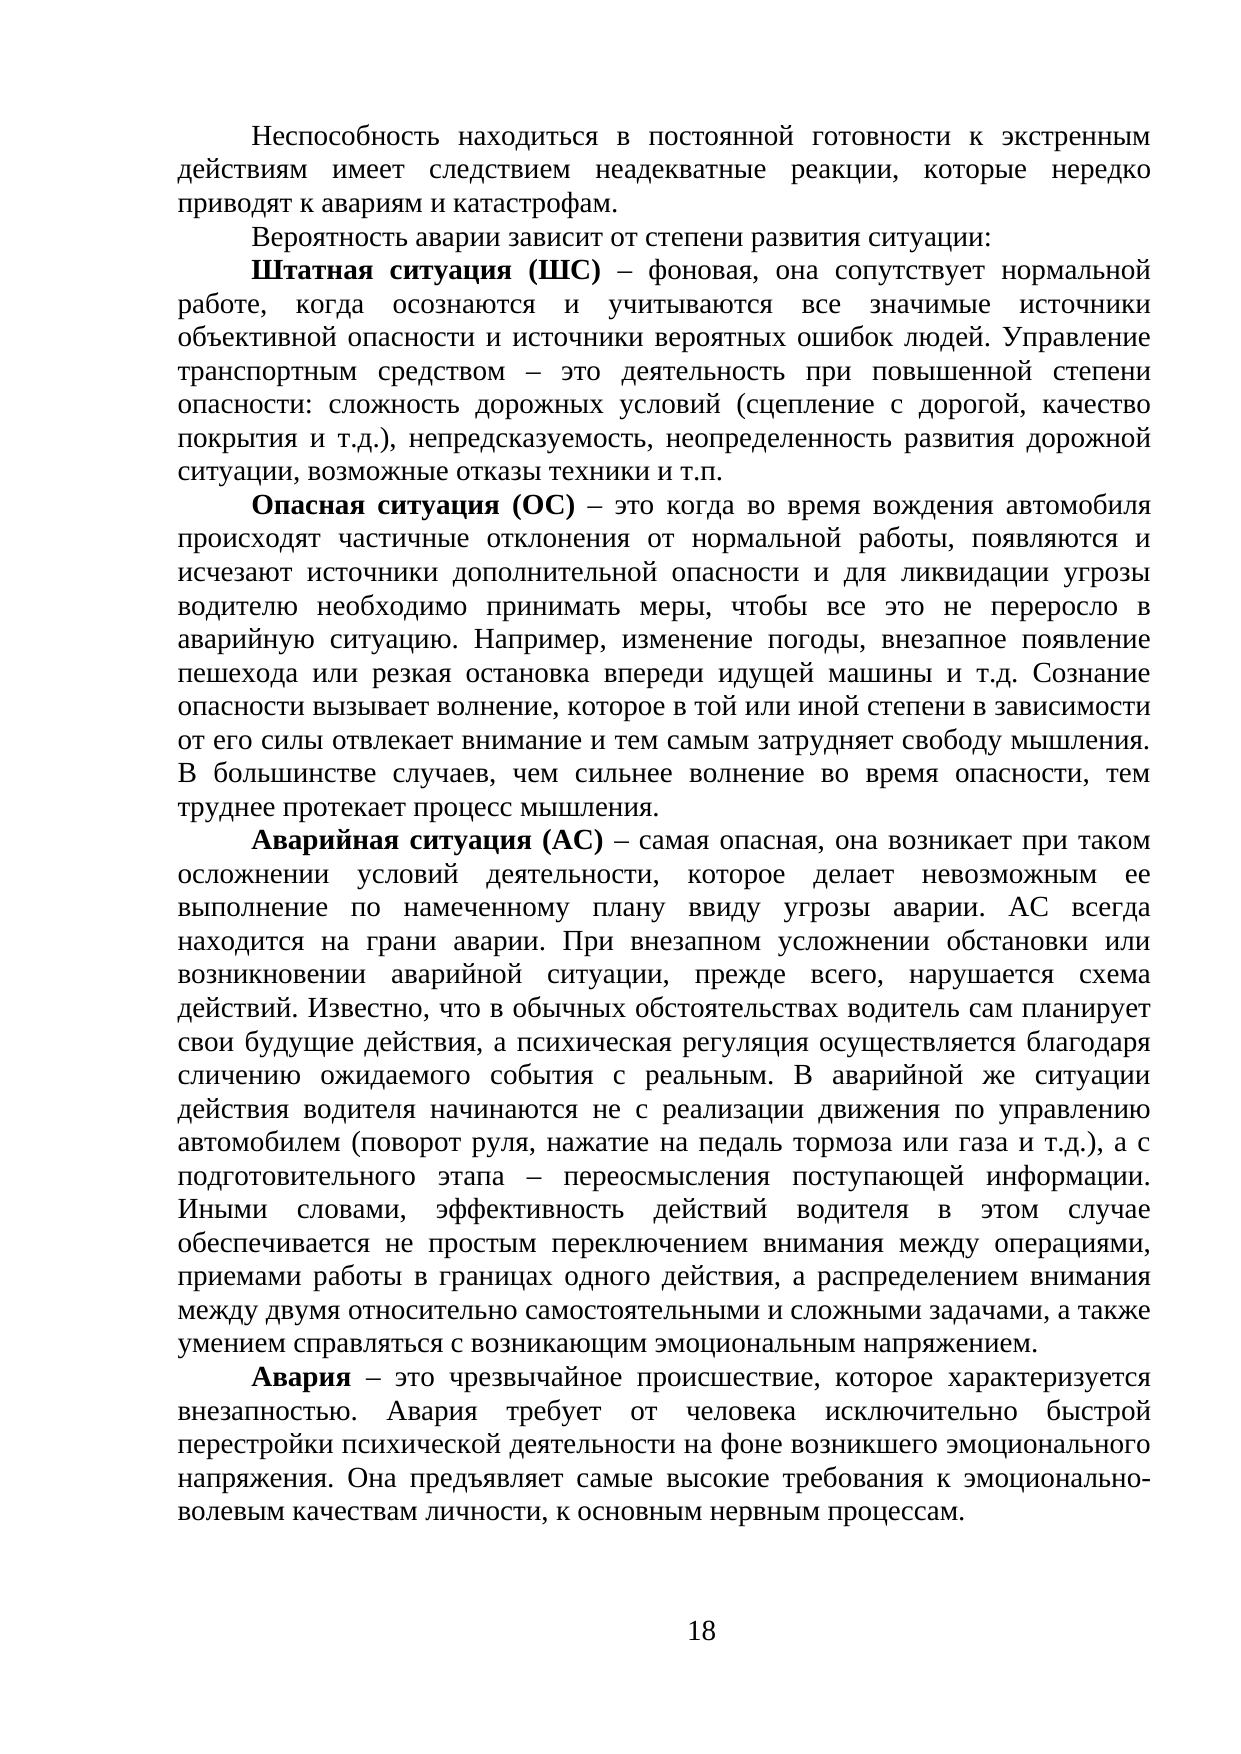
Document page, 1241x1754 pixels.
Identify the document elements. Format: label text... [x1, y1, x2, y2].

text Неспособность находиться в постоянной готовности к экстренным действиям имеет следствием неадекватные реакции, которые нередко приводят к авариям и катастрофам. [177, 118, 1152, 219]
text Аварийная ситуация (АС) – самая опасная, она возникает при таком осложнении условий деятельности, которое делает невозможным ее выполнение по намеченному плану ввиду угрозы аварии. АС всегда находится на грани аварии. При внезапном усложнении обстановки или возникновении аварийной ситуации, прежде всего, нарушается схема действий. Известно, что в обычных обстоятельствах водитель сам планирует свои будущие действия, а психическая регуляция осуществляется благодаря сличению ожидаемого события с реальным. В аварийной же ситуации действия водителя начинаются не с реализации движения по управлению автомобилем (поворот руля, нажатие на педаль тормоза или газа и т.д.), а с подготовительного этапа – переосмысления поступающей информации. Иными словами, эффективность действий водителя в этом случае обеспечивается не простым переключением внимания между операциями, приемами работы в границах одного действия, а распределением внимания между двумя относительно самостоятельными и сложными задачами, а также умением справляться с возникающим эмоциональным напряжением. [177, 822, 1152, 1359]
text Вероятность аварии зависит от степени развития ситуации: [177, 219, 1152, 252]
text Штатная ситуация (ШС) – фоновая, она сопутствует нормальной работе, когда осознаются и учитываются все значимые источники объективной опасности и источники вероятных ошибок людей. Управление транспортным средством – это деятельность при повышенной степени опасности: сложность дорожных условий (сцепление с дорогой, качество покрытия и т.д.), непредсказуемость, неопределенность развития дорожной ситуации, возможные отказы техники и т.п. [177, 252, 1152, 487]
text Авария – это чрезвычайное происшествие, которое характеризуется внезапностью. Авария требует от человека исключительно быстрой перестройки психической деятельности на фоне возникшего эмоционального напряжения. Она предъявляет самые высокие требования к эмоционально-волевым качествам личности, к основным нервным процессам. [177, 1359, 1152, 1527]
text Опасная ситуация (ОС) – это когда во время вождения автомобиля происходят частичные отклонения от нормальной работы, появляются и исчезают источники дополнительной опасности и для ликвидации угрозы водителю необходимо принимать меры, чтобы все это не переросло в аварийную ситуацию. Например, изменение погоды, внезапное появление пешехода или резкая остановка впереди идущей машины и т.д. Сознание опасности вызывает волнение, которое в той или иной степени в зависимости от его силы отвлекает внимание и тем самым затрудняет свободу мышления. В большинстве случаев, чем сильнее волнение во время опасности, тем труднее протекает процесс мышления. [177, 487, 1152, 822]
